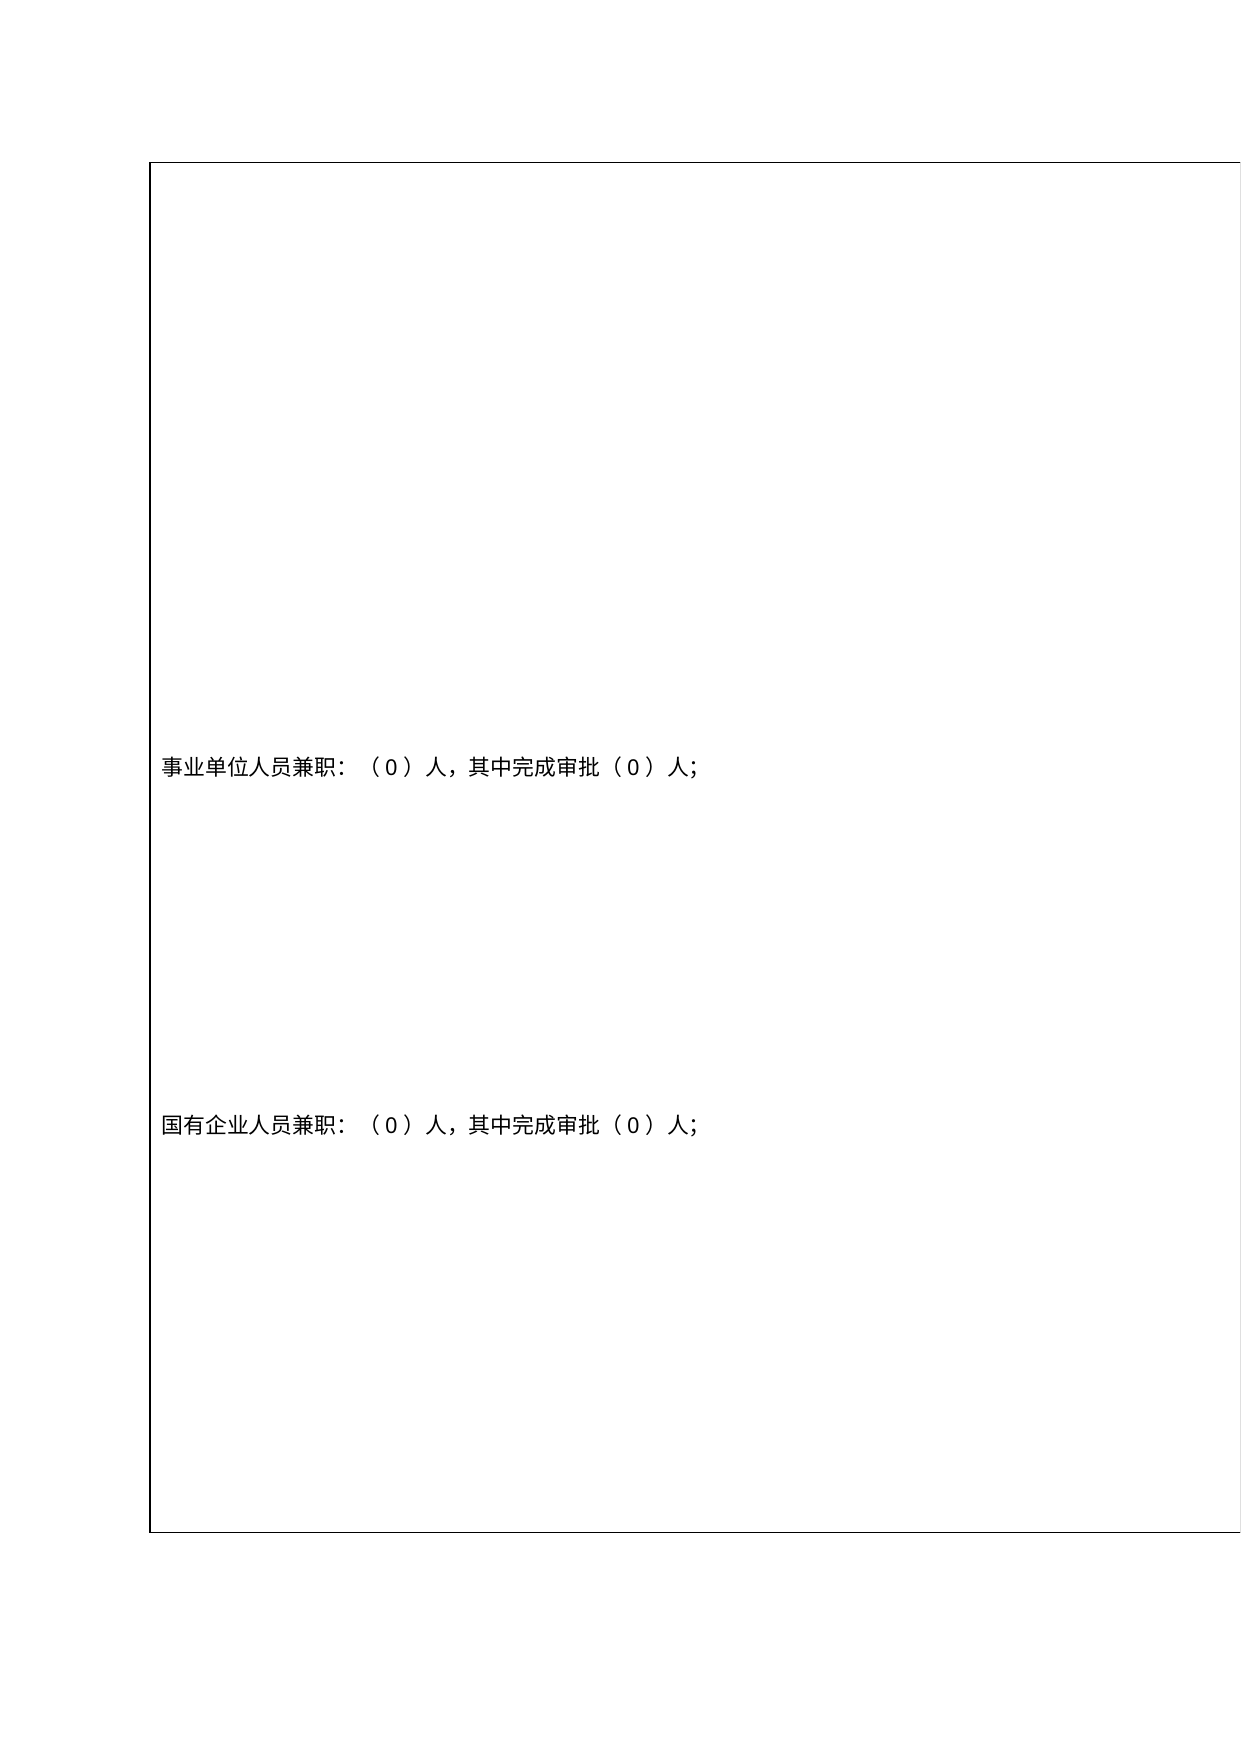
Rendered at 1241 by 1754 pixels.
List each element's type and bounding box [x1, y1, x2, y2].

table_cell [151, 163, 1240, 1532]
